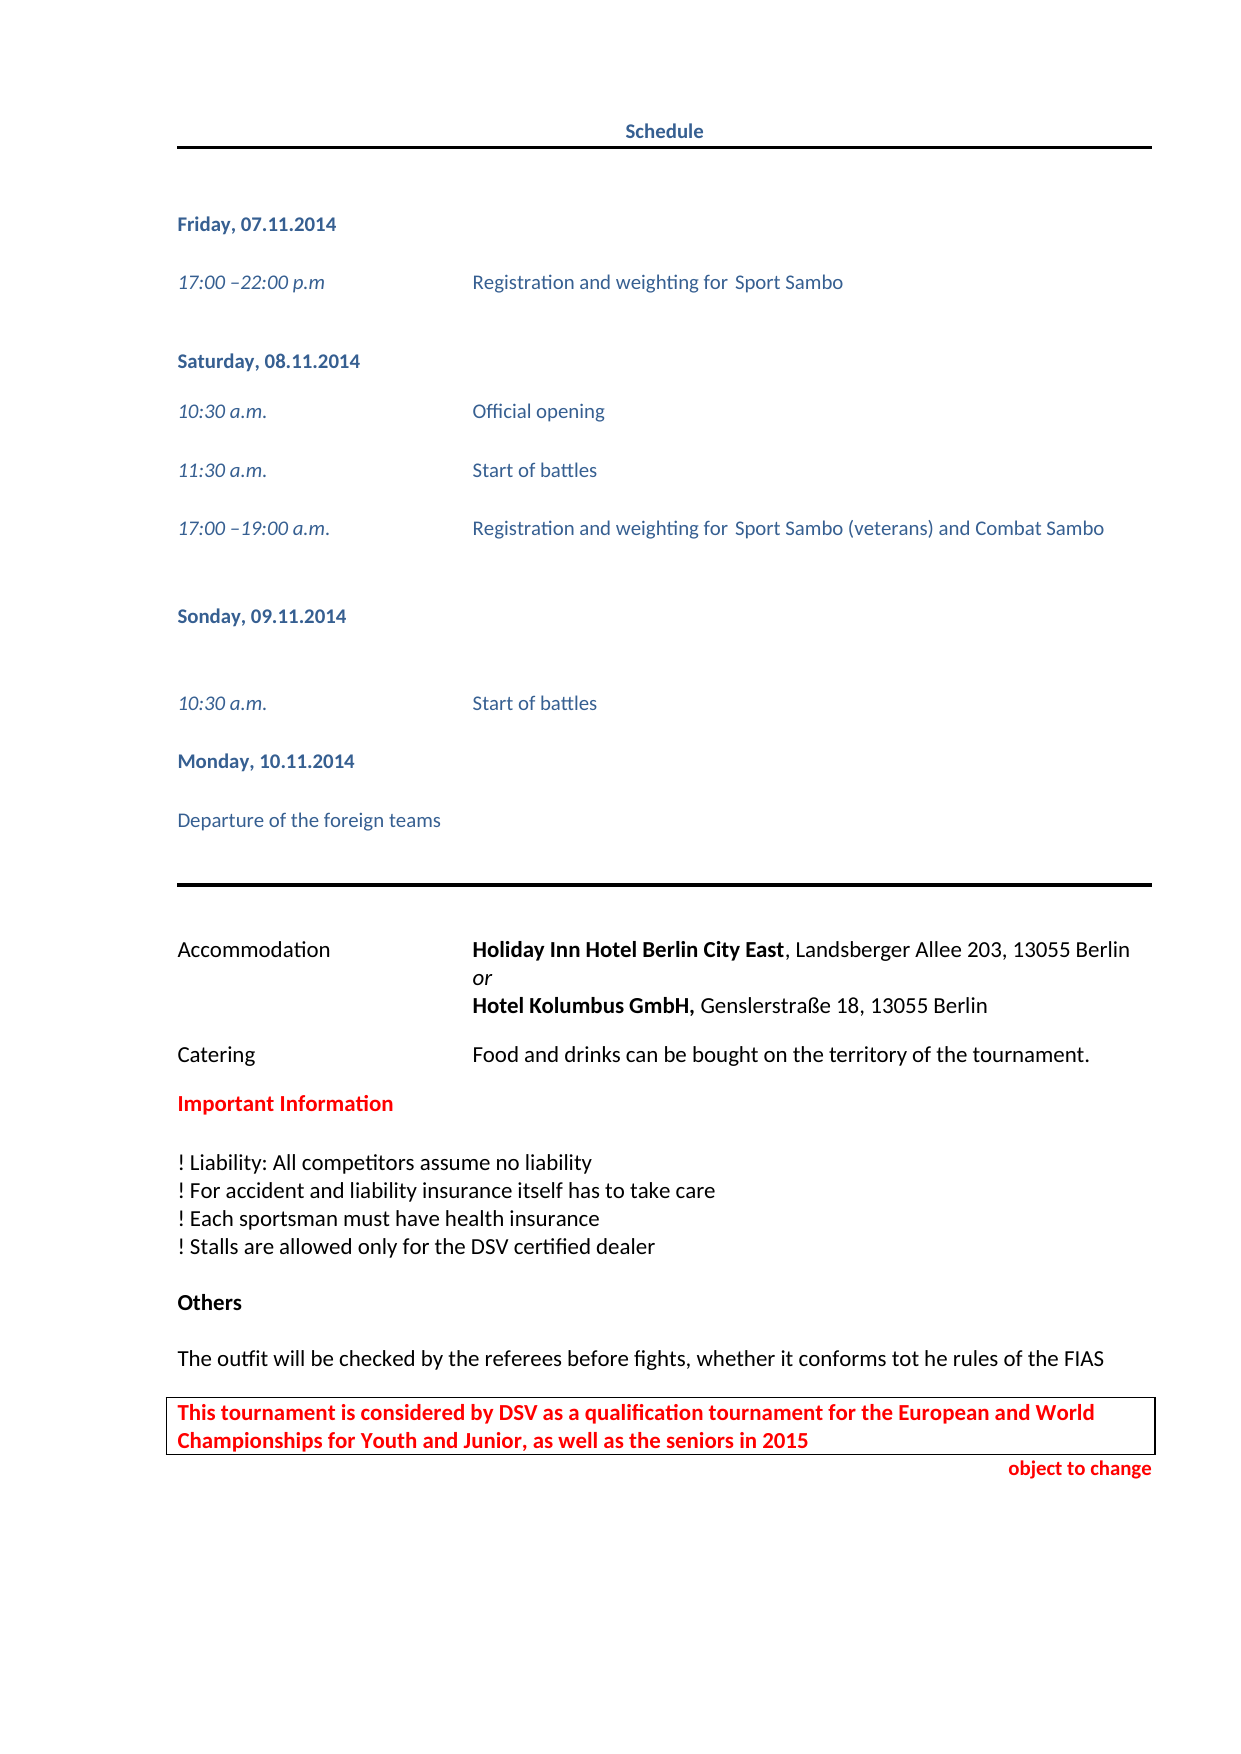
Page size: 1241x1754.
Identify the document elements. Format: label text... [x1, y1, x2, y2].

text Others [177, 1288, 1152, 1316]
text 17:00 –19:00 a.m. Registration and weighting for Sport Sambo (veterans) and Combat Sambo [177, 515, 1152, 541]
text ! For accident and liability insurance itself has to take care [177, 1176, 1152, 1204]
text 10:30 a.m. Start of battles [177, 690, 1152, 716]
text object to change [177, 1455, 1152, 1481]
text ! Liability: All competitors assume no liability [177, 1148, 1152, 1176]
text Sonday, 09.11.2014 [177, 603, 1152, 628]
text Catering Food and drinks can be bought on the territory of the tournament. [177, 1040, 1152, 1068]
table_header This tournament is considered by DSV as a qualification tournament for the European and World Championships for Youth and Junior, as well as the seniors in 2015 [167, 1398, 1154, 1454]
text Departure of the foreign teams [177, 807, 1152, 832]
text ! Stalls are allowed only for the DSV certified dealer [177, 1232, 1152, 1260]
text 11:30 a.m. Start of battles [177, 457, 1152, 482]
text Accommodation Holiday Inn Hotel Berlin City East, Landsberger Allee 203, 13055 Berlin or Hotel Kolumbus GmbH, Genslerstraße 18, 13055 Berlin [177, 935, 1152, 1019]
text ! Each sportsman must have health insurance [177, 1204, 1152, 1232]
text 10:30 a.m. Official opening [177, 398, 1152, 424]
text Monday, 10.11.2014 [177, 749, 1152, 774]
text Friday, 07.11.2014 [177, 211, 1152, 236]
text Schedule [177, 118, 1152, 146]
text The outfit will be checked by the referees before fights, whether it conforms tot he rules of the FIAS [177, 1344, 1152, 1372]
text Saturday, 08.11.2014 [177, 348, 1152, 374]
text Important Information [177, 1089, 1152, 1117]
text 17:00 –22:00 p.m Registration and weighting for Sport Sambo [177, 269, 1152, 294]
